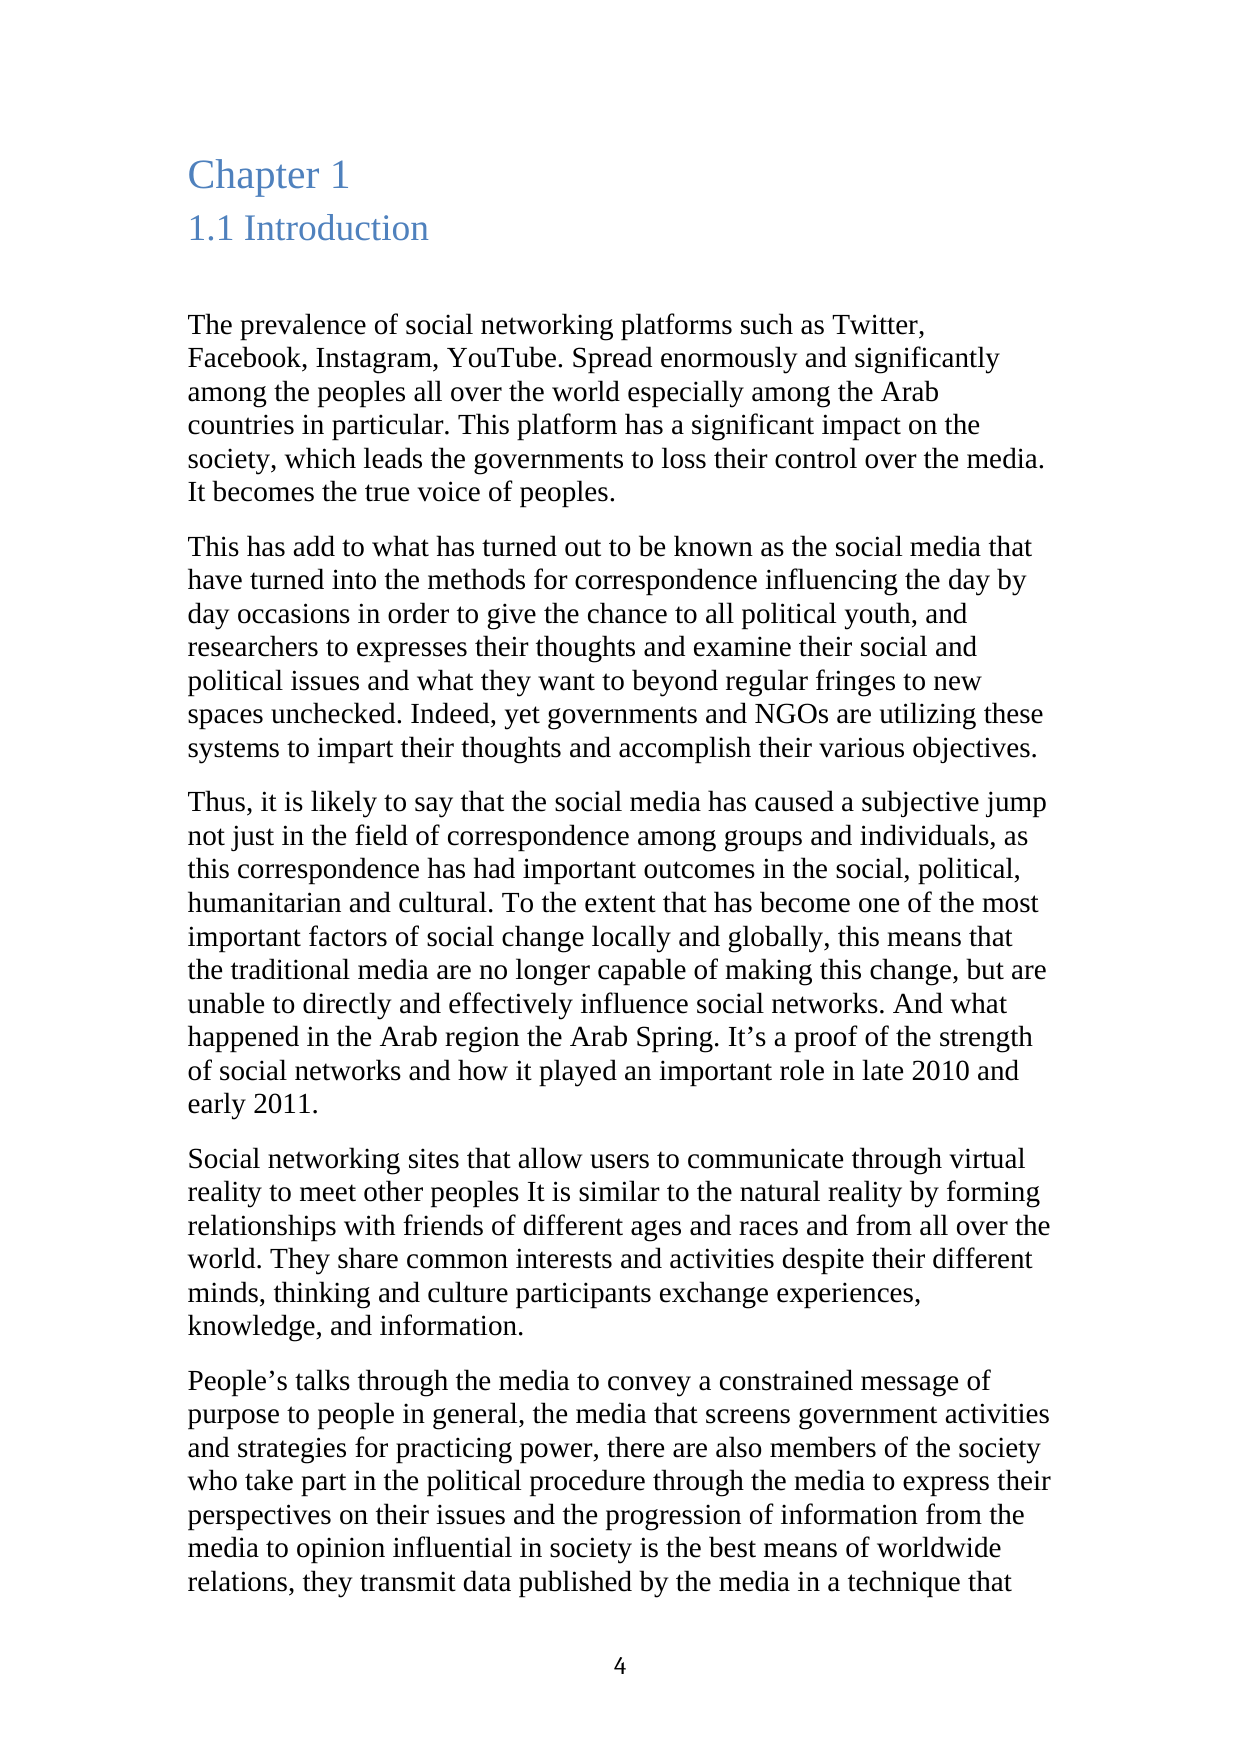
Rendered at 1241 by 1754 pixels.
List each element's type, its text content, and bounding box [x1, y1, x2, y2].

text Social networking sites that allow users to communicate through virtual reality to meet other peoples It is similar to the natural reality by forming relationships with friends of different ages and races and from all over the world. They share common interests and activities despite their different minds, thinking and culture participants exchange experiences, knowledge, and information. [187, 1141, 1053, 1342]
subtitle Chapter 1 [187, 150, 1053, 198]
text Thus, it is likely to say that the social media has caused a subjective jump not just in the field of correspondence among groups and individuals, as this correspondence has had important outcomes in the social, political, humanitarian and cultural. To the extent that has become one of the most important factors of social change locally and globally, this means that the traditional media are no longer capable of making this change, but are unable to directly and effectively influence social networks. And what happened in the Arab region the Arab Spring. It’s a proof of the strength of social networks and how it played an important role in late 2010 and early 2011. [187, 784, 1053, 1120]
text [187, 1363, 1053, 1598]
subtitle 1.1 Introduction [187, 206, 1053, 249]
text The prevalence of social networking platforms such as Twitter, Facebook, Instagram, YouTube. Spread enormously and significantly among the peoples all over the world especially among the Arab countries in particular. This platform has a significant impact on the society, which leads the governments to loss their control over the media. It becomes the true voice of peoples. [187, 307, 1053, 508]
text This has add to what has turned out to be known as the social media that have turned into the methods for correspondence influencing the day by day occasions in order to give the chance to all political youth, and researchers to expresses their thoughts and examine their social and political issues and what they want to beyond regular fringes to new spaces unchecked. Indeed, yet governments and NGOs are utilizing these systems to impart their thoughts and accomplish their various objectives. [187, 529, 1053, 764]
